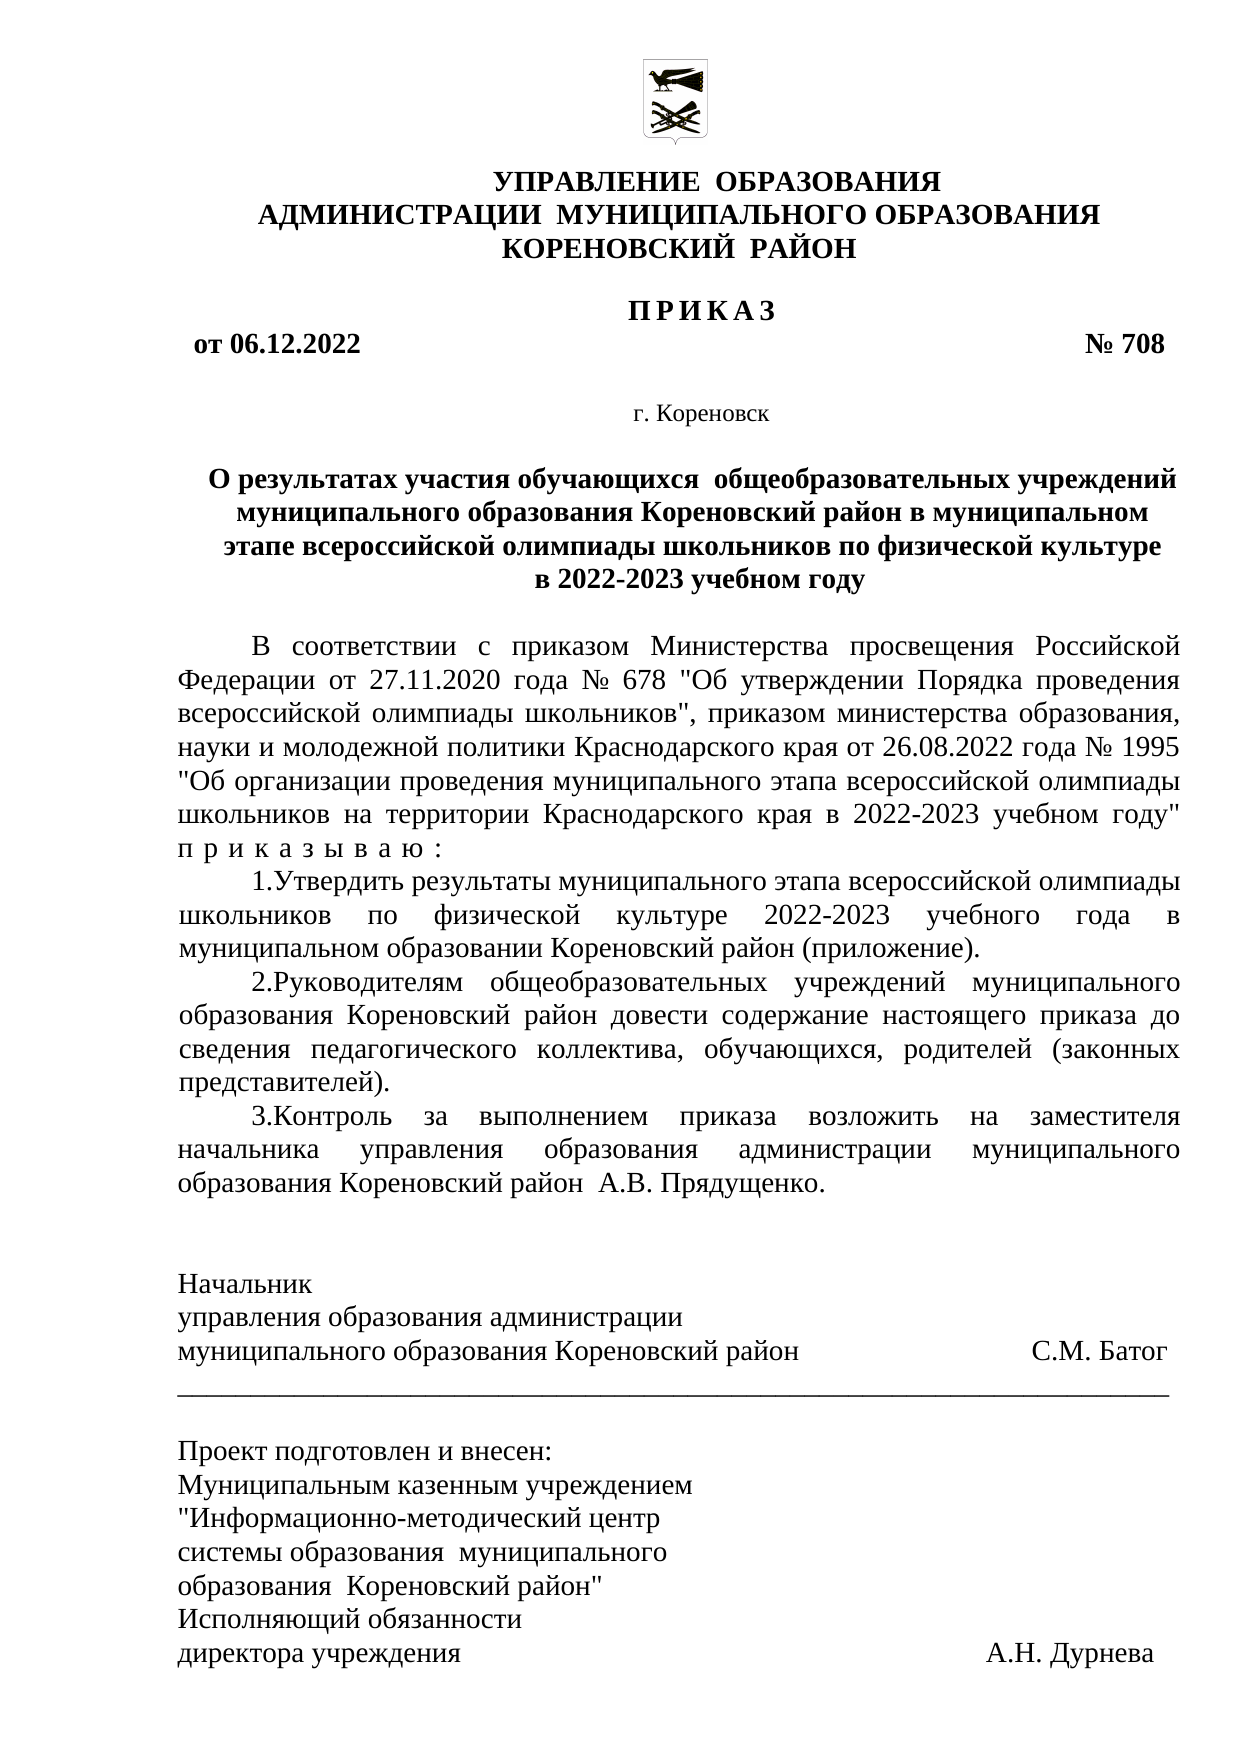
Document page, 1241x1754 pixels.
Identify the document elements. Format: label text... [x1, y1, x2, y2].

text образования Кореновский район" [177, 1568, 1181, 1601]
text муниципального образования Кореновский район С.М. Батог [177, 1333, 1181, 1366]
text системы образования муниципального [177, 1534, 1181, 1568]
subtitle от 06.12.2022 № 708 [177, 327, 1181, 360]
text 2.Руководителям общеобразовательных учреждений муниципального образования Кореновский район довести содержание настоящего приказа до сведения педагогического коллектива, обучающихся, родителей (законных представителей). [179, 964, 1181, 1098]
text О результатах участия обучающихся общеобразовательных учреждений [192, 461, 1193, 494]
text Начальник [177, 1266, 1181, 1299]
text директора учреждения А.Н. Дурнева [177, 1635, 1181, 1668]
subtitle УПРАВЛЕНИЕ ОБРАЗОВАНИЯ [252, 164, 1181, 197]
text г. Кореновск [177, 398, 1181, 427]
text управления образования администрации [177, 1299, 1181, 1333]
picture [643, 59, 708, 145]
subtitle ПРИКАЗ [177, 293, 1181, 327]
subtitle Администрации муниципального образования [177, 197, 1181, 231]
text Исполняющий обязанности [177, 1601, 1181, 1635]
subtitle Кореновский район [177, 231, 1181, 264]
text В соответствии с приказом Министерства просвещения Российской Федерации от 27.11.2020 года № 678 "Об утверждении Порядка проведения всероссийской олимпиады школьников", приказом министерства образования, науки и молодежной политики Краснодарского края от 26.08.2022 года № 1995 "Об организации проведения муниципального этапа всероссийской олимпиады школьников на территории Краснодарского края в 2022-2023 учебном году" приказываю: [177, 628, 1181, 863]
text этапе всероссийской олимпиады школьников по физической культуре [192, 528, 1193, 561]
text 1.Утвердить результаты муниципального этапа всероссийской олимпиады школьников по физической культуре 2022-2023 учебного года в муниципальном образовании Кореновский район (приложение). [179, 863, 1181, 964]
text Муниципальным казенным учреждением [177, 1467, 1181, 1501]
text ____________________________________________________________________ [177, 1366, 1181, 1400]
text 3.Контроль за выполнением приказа возложить на заместителя начальника управления образования администрации муниципального образования Кореновский район А.В. Прядущенко. [177, 1098, 1181, 1199]
text муниципального образования Кореновский район в муниципальном [192, 494, 1193, 528]
text "Информационно-методический центр [177, 1501, 1181, 1534]
text в 2022-2023 учебном году [192, 561, 1193, 595]
text Проект подготовлен и внесен: [177, 1433, 1181, 1467]
